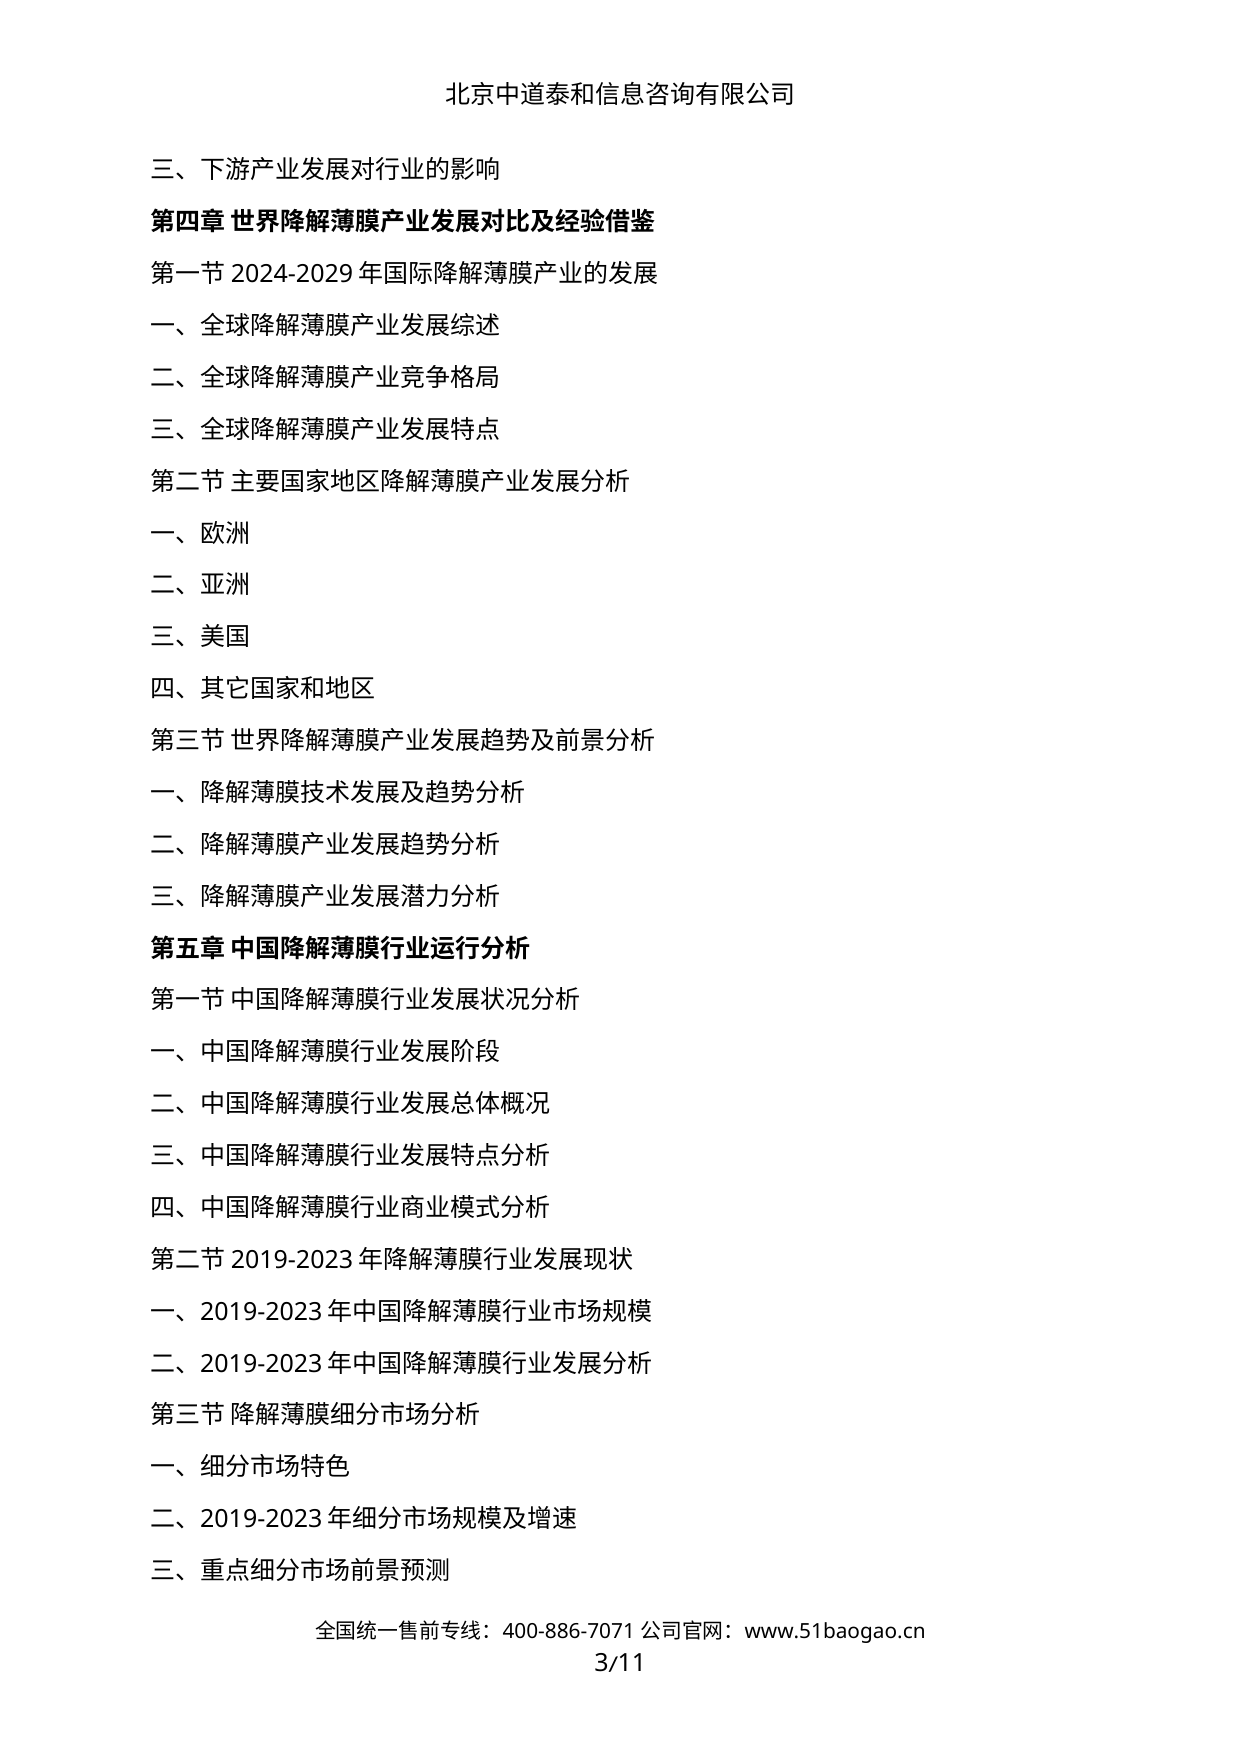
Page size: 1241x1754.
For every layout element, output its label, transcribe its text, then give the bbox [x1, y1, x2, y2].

text 二、全球降解薄膜产业竞争格局 [150, 357, 1090, 394]
text 第五章 中国降解薄膜行业运行分析 [150, 928, 1090, 964]
text 三、降解薄膜产业发展潜力分析 [150, 876, 1090, 912]
text 一、中国降解薄膜行业发展阶段 [150, 1032, 1090, 1068]
text 第一节 中国降解薄膜行业发展状况分析 [150, 980, 1090, 1016]
text 一、全球降解薄膜产业发展综述 [150, 306, 1090, 342]
text 三、全球降解薄膜产业发展特点 [150, 409, 1090, 446]
text 第一节 2024-2029年国际降解薄膜产业的发展 [150, 254, 1090, 290]
text 第三节 降解薄膜细分市场分析 [150, 1395, 1090, 1431]
text 一、降解薄膜技术发展及趋势分析 [150, 772, 1090, 809]
text 第二节 主要国家地区降解薄膜产业发展分析 [150, 461, 1090, 497]
text 三、中国降解薄膜行业发展特点分析 [150, 1136, 1090, 1172]
text 二、降解薄膜产业发展趋势分析 [150, 824, 1090, 861]
text 第三节 世界降解薄膜产业发展趋势及前景分析 [150, 721, 1090, 757]
text 三、下游产业发展对行业的影响 [150, 150, 1090, 186]
text 第四章 世界降解薄膜产业发展对比及经验借鉴 [150, 202, 1090, 238]
text 第二节 2019-2023年降解薄膜行业发展现状 [150, 1239, 1090, 1276]
text 一、细分市场特色 [150, 1447, 1090, 1483]
text 一、2019-2023年中国降解薄膜行业市场规模 [150, 1291, 1090, 1327]
text 三、美国 [150, 617, 1090, 653]
text 四、其它国家和地区 [150, 669, 1090, 705]
text 一、欧洲 [150, 513, 1090, 549]
text 二、2019-2023年中国降解薄膜行业发展分析 [150, 1343, 1090, 1379]
text 二、亚洲 [150, 565, 1090, 601]
text 二、中国降解薄膜行业发展总体概况 [150, 1084, 1090, 1120]
text 四、中国降解薄膜行业商业模式分析 [150, 1187, 1090, 1224]
text 三、重点细分市场前景预测 [150, 1551, 1090, 1587]
text 二、2019-2023年细分市场规模及增速 [150, 1499, 1090, 1535]
